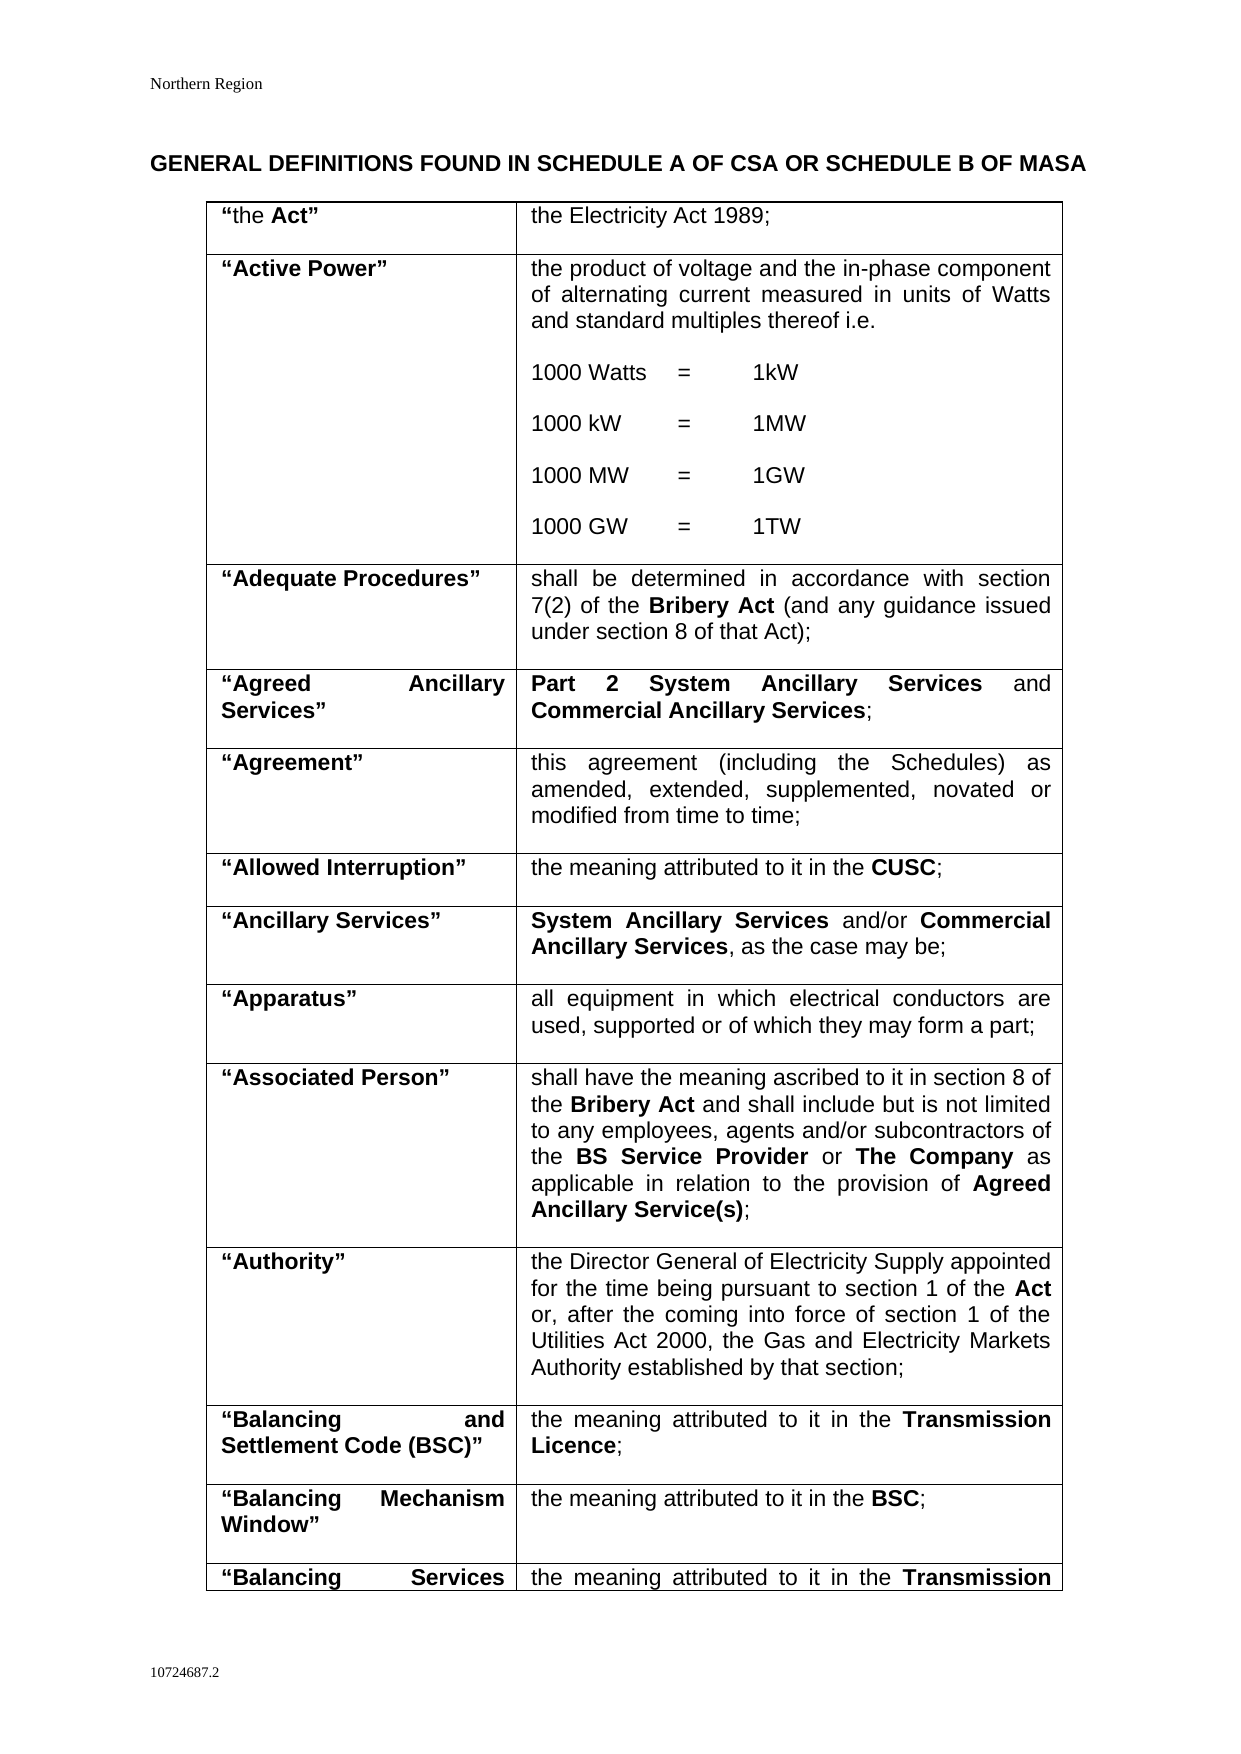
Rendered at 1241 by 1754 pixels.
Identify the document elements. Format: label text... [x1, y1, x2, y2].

text GENERAL DEFINITIONS FOUND IN SCHEDULE A OF CSA OR SCHEDULE B OF MASA [150, 150, 1090, 176]
table_cell “Authority” [207, 1248, 516, 1405]
table_cell all equipment in which electrical conductors are used, supported or of which they may form a part; [517, 985, 1062, 1063]
table_cell “Agreement” [207, 749, 516, 853]
table_cell the meaning attributed to it in the CUSC; [517, 854, 1062, 906]
table_cell “Agreed Ancillary Services” [207, 670, 516, 748]
table_cell “Balancing and Settlement Code (BSC)” [207, 1406, 516, 1484]
table_cell “Ancillary Services” [207, 907, 516, 984]
table_cell “Active Power” [207, 255, 516, 564]
table_cell “Allowed Interruption” [207, 854, 516, 906]
table_cell “Balancing Mechanism Window” [207, 1485, 516, 1563]
table_cell shall have the meaning ascribed to it in section 8 of the Bribery Act and shall include but is not limited to any employees, agents and/or subcontractors of the BS Service Provider or The Company as applicable in relation to the provision of Agreed Ancillary Service(s); [517, 1064, 1062, 1247]
table_cell “Adequate Procedures” [207, 565, 516, 669]
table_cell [207, 1564, 516, 1590]
table_cell “Apparatus” [207, 985, 516, 1063]
table_cell Part 2 System Ancillary Services and Commercial Ancillary Services; [517, 670, 1062, 748]
table_header the Electricity Act 1989; [517, 203, 1062, 254]
table_cell the meaning attributed to it in the BSC; [517, 1485, 1062, 1563]
table_cell the meaning attributed to it in the Transmission Licence; [517, 1406, 1062, 1484]
table_cell “Associated Person” [207, 1064, 516, 1247]
table_cell the Director General of Electricity Supply appointed for the time being pursuant to section 1 of the Act or, after the coming into force of section 1 of the Utilities Act 2000, the Gas and Electricity Markets Authority established by that section; [517, 1248, 1062, 1405]
table_cell this agreement (including the Schedules) as amended, extended, supplemented, novated or modified from time to time; [517, 749, 1062, 853]
table_header “the Act” [207, 203, 516, 254]
table_cell System Ancillary Services and/or Commercial Ancillary Services, as the case may be; [517, 907, 1062, 984]
table_cell the product of voltage and the in-phase component of alternating current measured in units of Watts and standard multiples thereof i.e. 1000 Watts = 1kW 1000 kW = 1MW 1000 MW = 1GW 1000 GW = 1TW [517, 255, 1062, 564]
table_cell shall be determined in accordance with section 7(2) of the Bribery Act (and any guidance issued under section 8 of that Act); [517, 565, 1062, 669]
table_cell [517, 1564, 1062, 1590]
